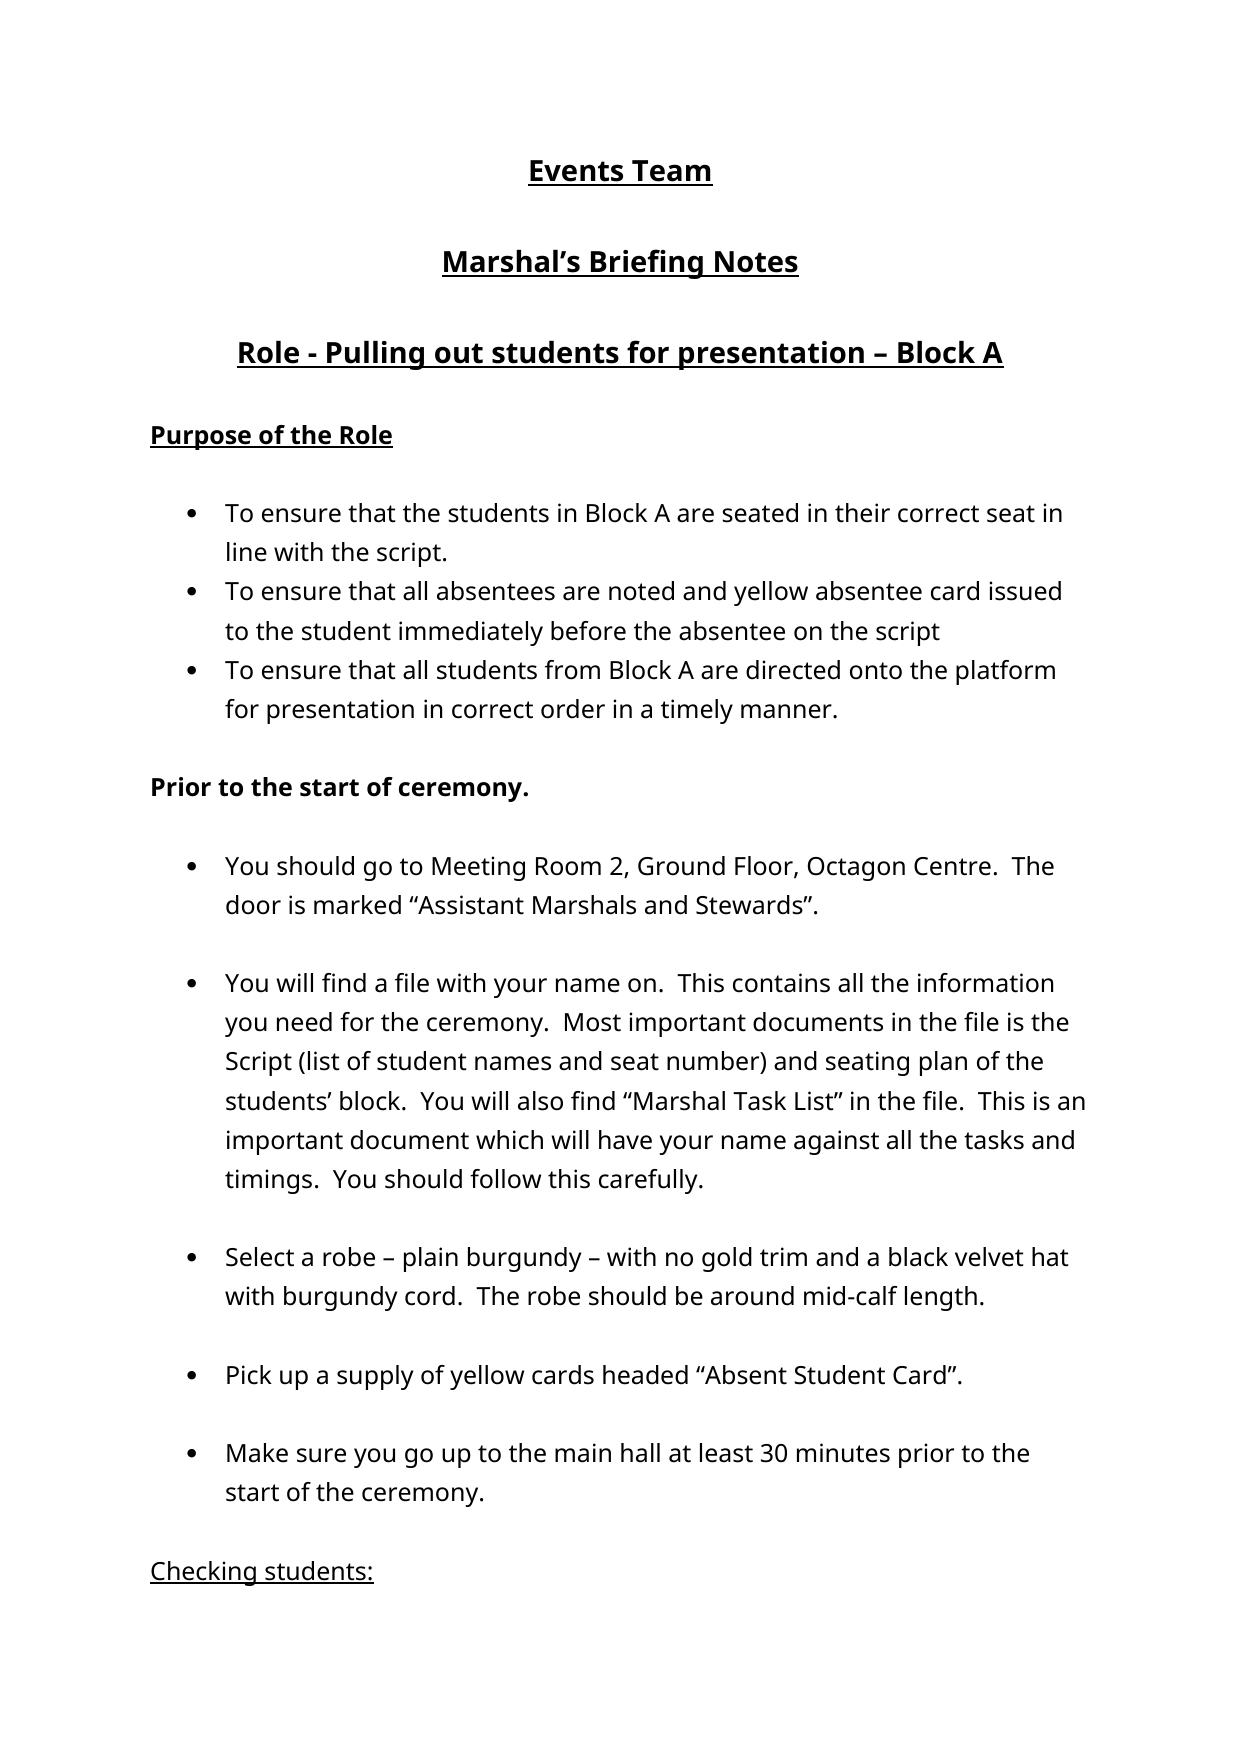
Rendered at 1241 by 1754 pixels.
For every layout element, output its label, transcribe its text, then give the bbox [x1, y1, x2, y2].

text Checking students: [150, 1553, 1090, 1587]
text Purpose of the Role [150, 417, 1090, 451]
list You will find a file with your name on. This contains all the information you need for the ceremony. Most important documents in the file is the Script (list of student names and seat number) and seating plan of the students’ block. You will also find “Marshal Task List” in the file. This is an important document which will have your name against all the tasks and timings. You should follow this carefully. [187, 966, 1090, 1196]
list To ensure that all absentees are noted and yellow absentee card issued to the student immediately before the absentee on the script [187, 574, 1090, 647]
text Role - Pulling out students for presentation – Block A [150, 332, 1090, 372]
list Pick up a supply of yellow cards headed “Absent Student Card”. [187, 1357, 1090, 1391]
text Prior to the start of ceremony. [150, 770, 1090, 804]
list You should go to Meeting Room 2, Ground Floor, Octagon Centre. The door is marked “Assistant Marshals and Stewards”. [187, 848, 1090, 921]
list To ensure that the students in Block A are seated in their correct seat in line with the script. [187, 496, 1090, 569]
text Events Team [150, 150, 1090, 190]
list Select a robe – plain burgundy – with no gold trim and a black velvet hat with burgundy cord. The robe should be around mid-calf length. [187, 1240, 1090, 1313]
list To ensure that all students from Block A are directed onto the platform for presentation in correct order in a timely manner. [187, 652, 1090, 726]
list Make sure you go up to the main hall at least 30 minutes prior to the start of the ceremony. [187, 1436, 1090, 1509]
text Marshal’s Briefing Notes [150, 241, 1090, 281]
